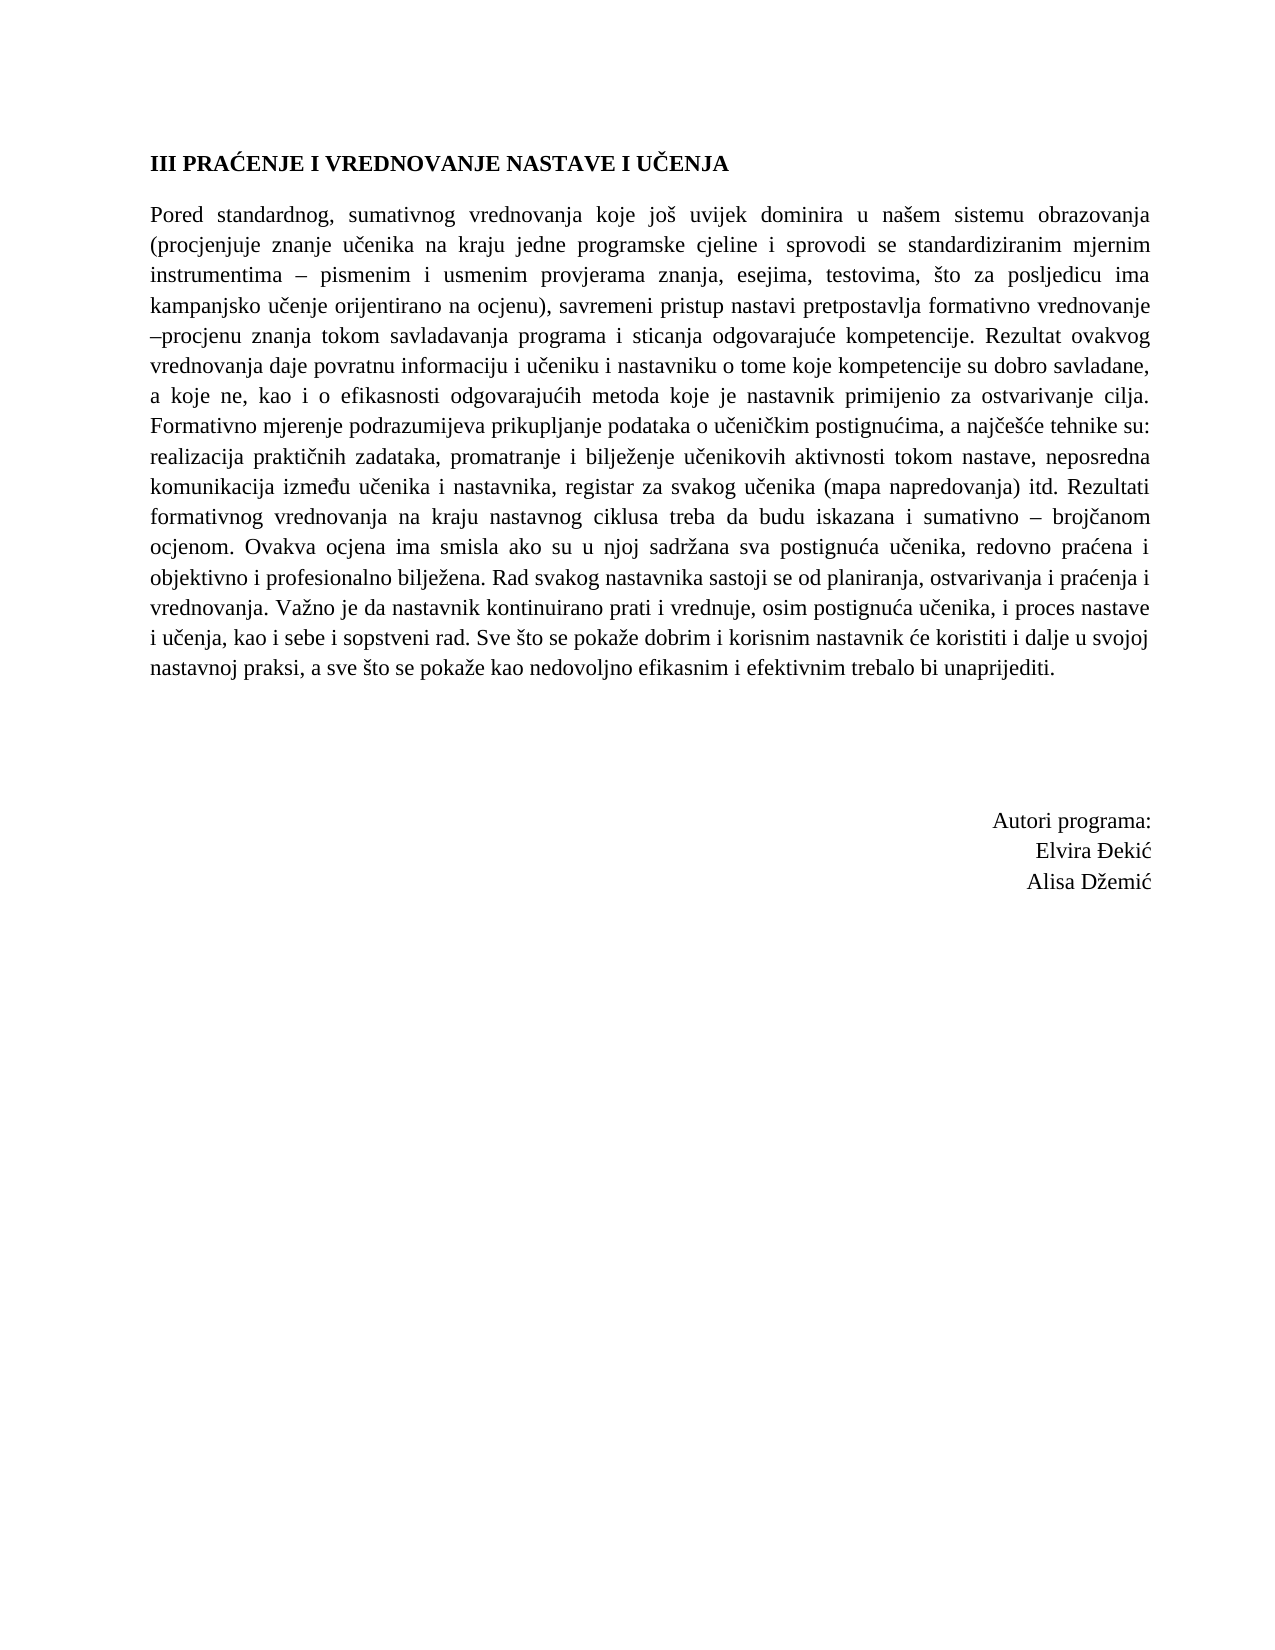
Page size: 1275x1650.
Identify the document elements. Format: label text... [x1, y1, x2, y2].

text Pored standardnog, sumativnog vrednovanja koje još uvijek dominira u našem sistemu obrazovanja (procjenjuje znanje učenika na kraju jedne programske cjeline i sprovodi se standardiziranim mjernim instrumentima – pismenim i usmenim provjerama znanja, esejima, testovima, što za posljedicu ima kampanjsko učenje orijentirano na ocjenu), savremeni pristup nastavi pretpostavlja formativno vrednovanje –procjenu znanja tokom savladavanja programa i sticanja odgovarajuće kompetencije. Rezultat ovakvog vrednovanja daje povratnu informaciju i učeniku i nastavniku o tome koje kompetencije su dobro savladane, a koje ne, kao i o efikasnosti odgovarajućih metoda koje je nastavnik primijenio za ostvarivanje cilja. Formativno mjerenje podrazumijeva prikupljanje podataka o učeničkim postignućima, a najčešće tehnike su: realizacija praktičnih zadataka, promatranje i bilježenje učenikovih aktivnosti tokom nastave, neposredna komunikacija između učenika i nastavnika, registar za svakog učenika (mapa napredovanja) itd. Rezultati formativnog vrednovanja na kraju nastavnog ciklusa treba da budu iskazana i sumativno – brojčanom ocjenom. Ovakva ocjena ima smisla ako su u njoj sadržana sva postignuća učenika, redovno praćena i objektivno i profesionalno bilježena. Rad svakog nastavnika sastoji se od planiranja, ostvarivanja i praćenja i vrednovanja. Važno je da nastavnik kontinuirano prati i vrednuje, osim postignuća učenika, i proces nastave i učenja, kao i sebe i sopstveni rad. Sve što se pokaže dobrim i korisnim nastavnik će koristiti i dalje u svojoj nastavnoj praksi, a sve što se pokaže kao nedovoljno efikasnim i efektivnim trebalo bi unaprijediti. [150, 201, 1152, 681]
text Alisa Džemić [150, 868, 1152, 894]
text III PRAĆENJE I VREDNOVANJE NASTAVE I UČENJA [150, 150, 1152, 176]
text Elvira Đekić [150, 837, 1152, 864]
text Autori programa: [150, 807, 1152, 834]
